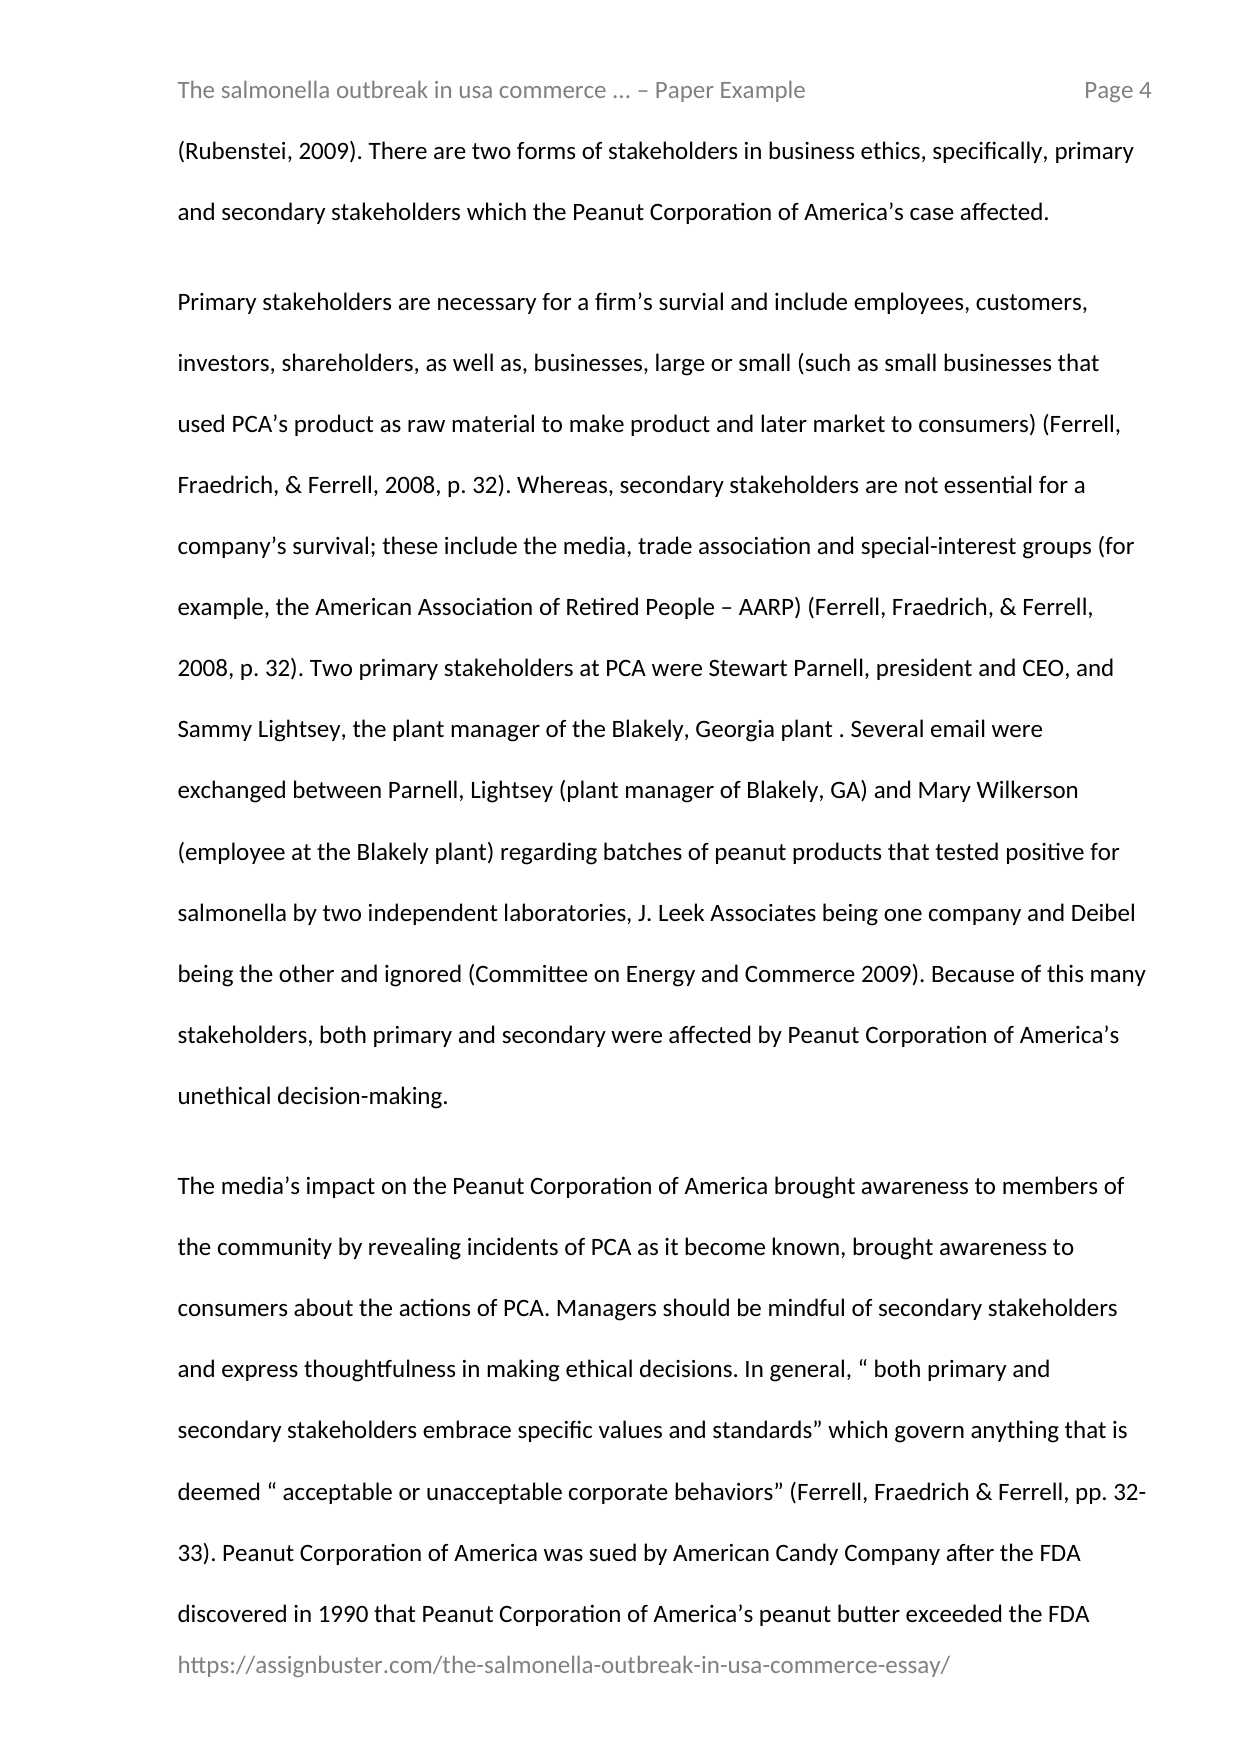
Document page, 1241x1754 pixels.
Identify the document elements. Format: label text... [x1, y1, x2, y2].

text Primary stakeholders are necessary for a firm’s survial and include employees, customers, investors, shareholders, as well as, businesses, large or small (such as small businesses that used PCA’s product as raw material to make product and later market to consumers) (Ferrell, Fraedrich, & Ferrell, 2008, p. 32). Whereas, secondary stakeholders are not essential for a company’s survival; these include the media, trade association and special-interest groups (for example, the American Association of Retired People – AARP) (Ferrell, Fraedrich, & Ferrell, 2008, p. 32). Two primary stakeholders at PCA were Stewart Parnell, president and CEO, and Sammy Lightsey, the plant manager of the Blakely, Georgia plant . Several email were exchanged between Parnell, Lightsey (plant manager of Blakely, GA) and Mary Wilkerson (employee at the Blakely plant) regarding batches of peanut products that tested positive for salmonella by two independent laboratories, J. Leek Associates being one company and Deibel being the other and ignored (Committee on Energy and Commerce 2009). Because of this many stakeholders, both primary and secondary were affected by Peanut Corporation of America’s unethical decision-making. [177, 286, 1152, 1110]
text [177, 1170, 1152, 1628]
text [177, 135, 1152, 226]
